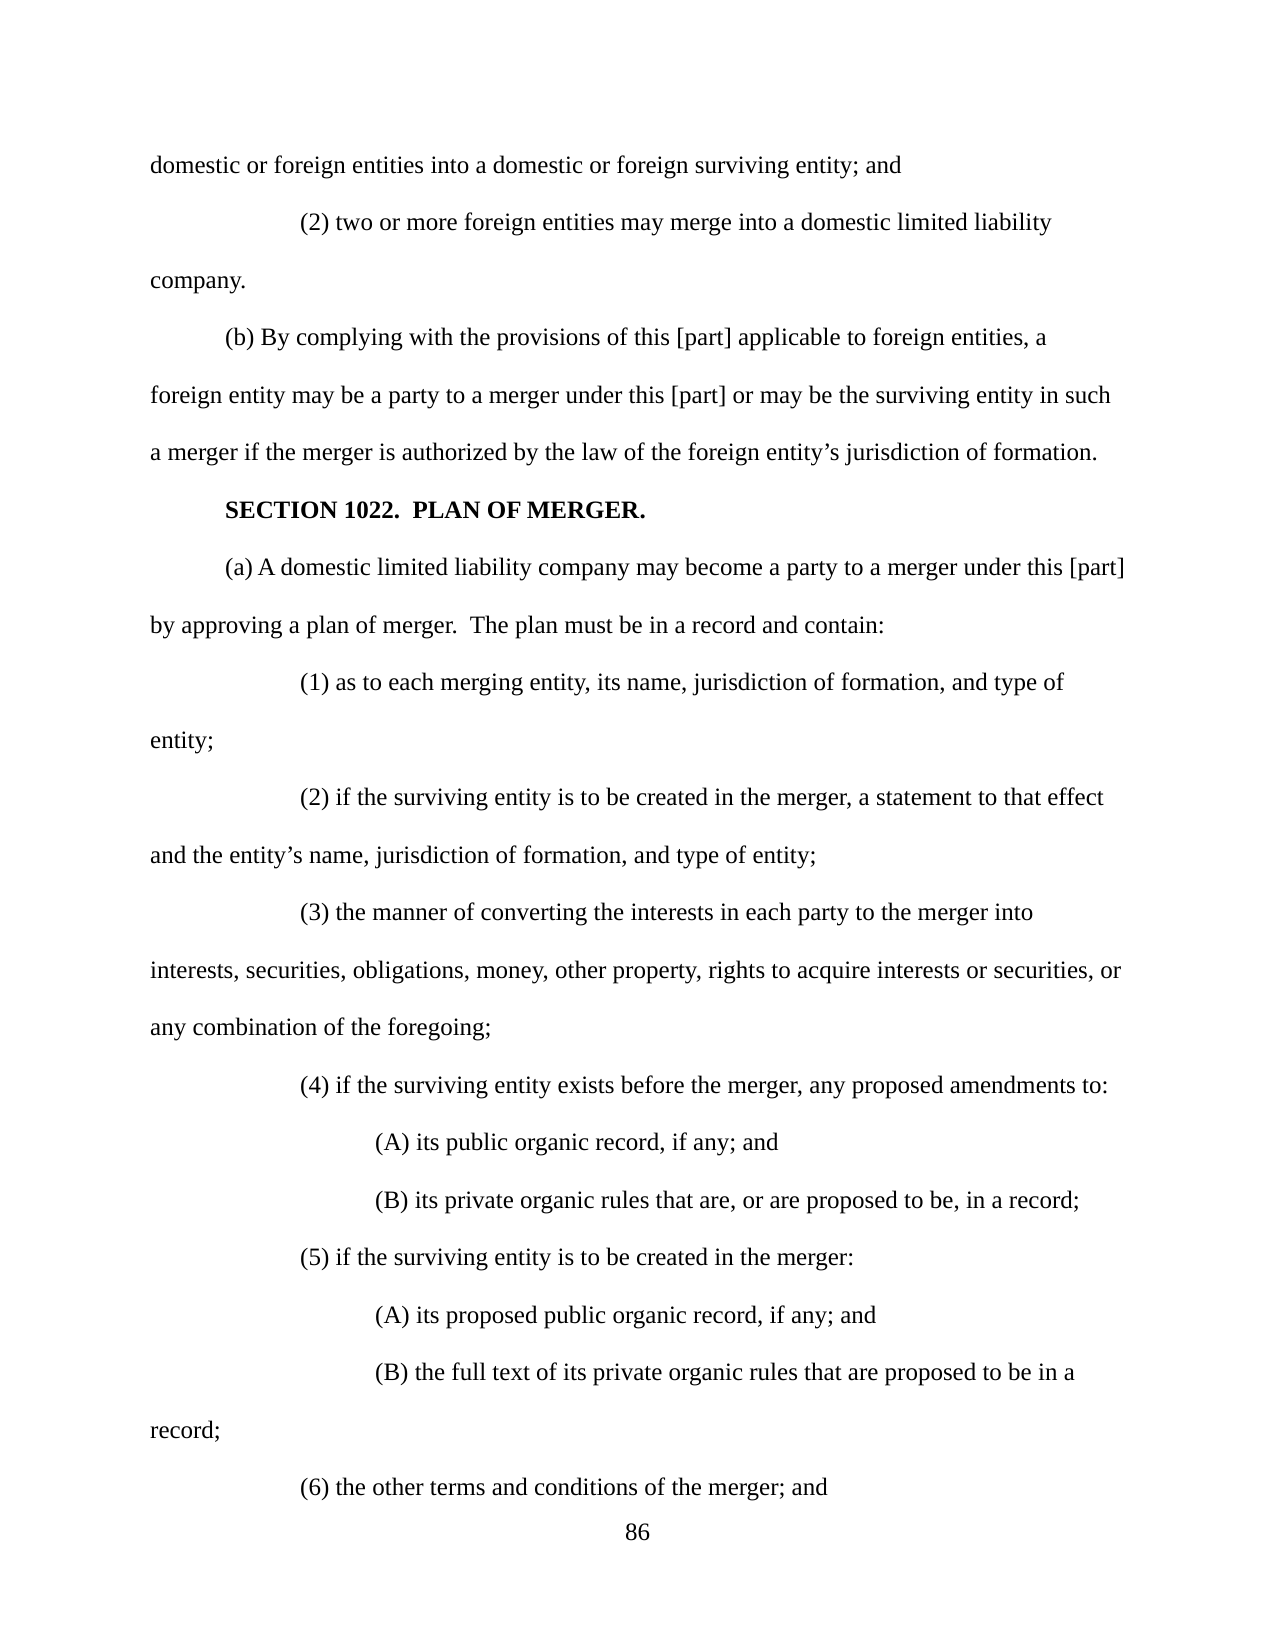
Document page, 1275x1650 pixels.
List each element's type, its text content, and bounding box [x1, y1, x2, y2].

text (6) the other terms and conditions of the merger; and [150, 1472, 1125, 1501]
subtitle SECTION 1022. PLAN OF MERGER. [150, 495, 1125, 524]
text (2) if the surviving entity is to be created in the merger, a statement to that effect and the entity’s name, jurisdiction of formation, and type of entity; [150, 782, 1125, 869]
text (A) its public organic record, if any; and [150, 1127, 1125, 1156]
text (A) its proposed public organic record, if any; and [150, 1300, 1125, 1329]
text (b) By complying with the provisions of this [part] applicable to foreign entities, a foreign entity may be a party to a merger under this [part] or may be the surviving entity in such a merger if the merger is authorized by the law of the foreign entity’s jurisdiction of formation. [150, 322, 1125, 466]
text (B) its private organic rules that are, or are proposed to be, in a record; [150, 1185, 1125, 1214]
text (4) if the surviving entity exists before the merger, any proposed amendments to: [150, 1070, 1125, 1099]
text (a) A domestic limited liability company may become a party to a merger under this [part] by approving a plan of merger. The plan must be in a record and contain: [150, 552, 1125, 639]
text (1) as to each merging entity, its name, jurisdiction of formation, and type of entity; [150, 667, 1125, 754]
text (2) two or more foreign entities may merge into a domestic limited liability company. [150, 207, 1125, 294]
text (B) the full text of its private organic rules that are proposed to be in a record; [150, 1357, 1125, 1444]
text (3) the manner of converting the interests in each party to the merger into interests, securities, obligations, money, other property, rights to acquire interests or securities, or any combination of the foregoing; [150, 897, 1125, 1041]
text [150, 150, 1125, 179]
text (5) if the surviving entity is to be created in the merger: [150, 1242, 1125, 1271]
